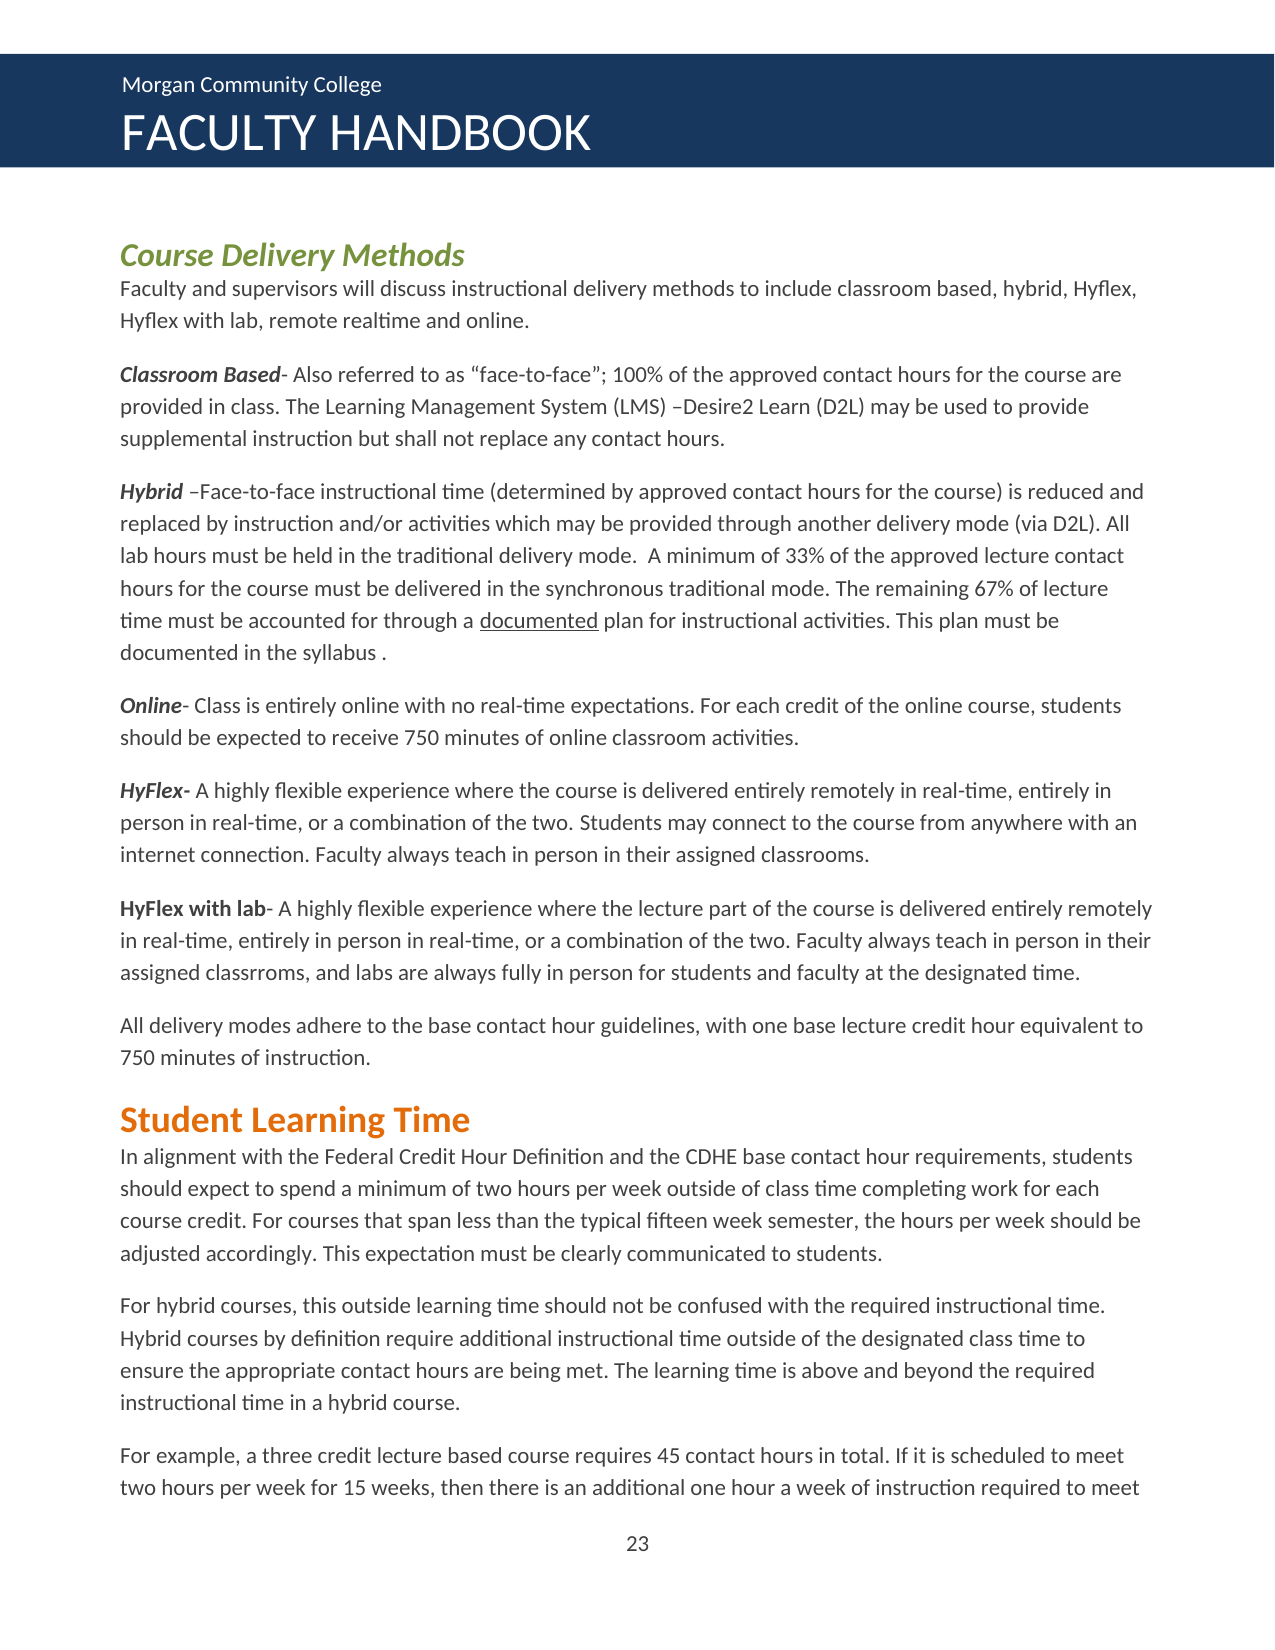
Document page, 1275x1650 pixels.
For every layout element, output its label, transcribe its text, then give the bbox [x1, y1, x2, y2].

text Faculty and supervisors will discuss instructional delivery methods to include classroom based, hybrid, Hyflex, Hyflex with lab, remote realtime and online. [120, 274, 1155, 335]
text HyFlex- A highly flexible experience where the course is delivered entirely remotely in real-time, entirely in person in real-time, or a combination of the two. Students may connect to the course from anywhere with an internet connection. Faculty always teach in person in their assigned classrooms. [120, 776, 1155, 869]
subtitle Student Learning Time [120, 1096, 1155, 1142]
text All delivery modes adhere to the base contact hour guidelines, with one base lecture credit hour equivalent to 750 minutes of instruction. [120, 1011, 1155, 1071]
subtitle Course Delivery Methods [120, 234, 1155, 274]
text For hybrid courses, this outside learning time should not be confused with the required instructional time. Hybrid courses by definition require additional instructional time outside of the designated class time to ensure the appropriate contact hours are being met. The learning time is above and beyond the required instructional time in a hybrid course. [120, 1292, 1155, 1416]
text Hybrid –Face-to-face instructional time (determined by approved contact hours for the course) is reduced and replaced by instruction and/or activities which may be provided through another delivery mode (via D2L). All lab hours must be held in the traditional delivery mode. A minimum of 33% of the approved lecture contact hours for the course must be delivered in the synchronous traditional mode. The remaining 67% of lecture time must be accounted for through a documented plan for instructional activities. This plan must be documented in the syllabus . [120, 477, 1155, 666]
text Online- Class is entirely online with no real-time expectations. For each credit of the online course, students should be expected to receive 750 minutes of online classroom activities. [120, 691, 1155, 751]
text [120, 1441, 1155, 1501]
text Classroom Based- Also referred to as “face-to-face”; 100% of the approved contact hours for the course are provided in class. The Learning Management System (LMS) –Desire2 Learn (D2L) may be used to provide supplemental instruction but shall not replace any contact hours. [120, 360, 1155, 452]
text In alignment with the Federal Credit Hour Definition and the CDHE base contact hour requirements, students should expect to spend a minimum of two hours per week outside of class time completing work for each course credit. For courses that span less than the typical fifteen week semester, the hours per week should be adjusted accordingly. This expectation must be clearly communicated to students. [120, 1142, 1155, 1267]
text HyFlex with lab- A highly flexible experience where the lecture part of the course is delivered entirely remotely in real-time, entirely in person in real-time, or a combination of the two. Faculty always teach in person in their assigned classrroms, and labs are always fully in person for students and faculty at the designated time. [120, 894, 1155, 986]
